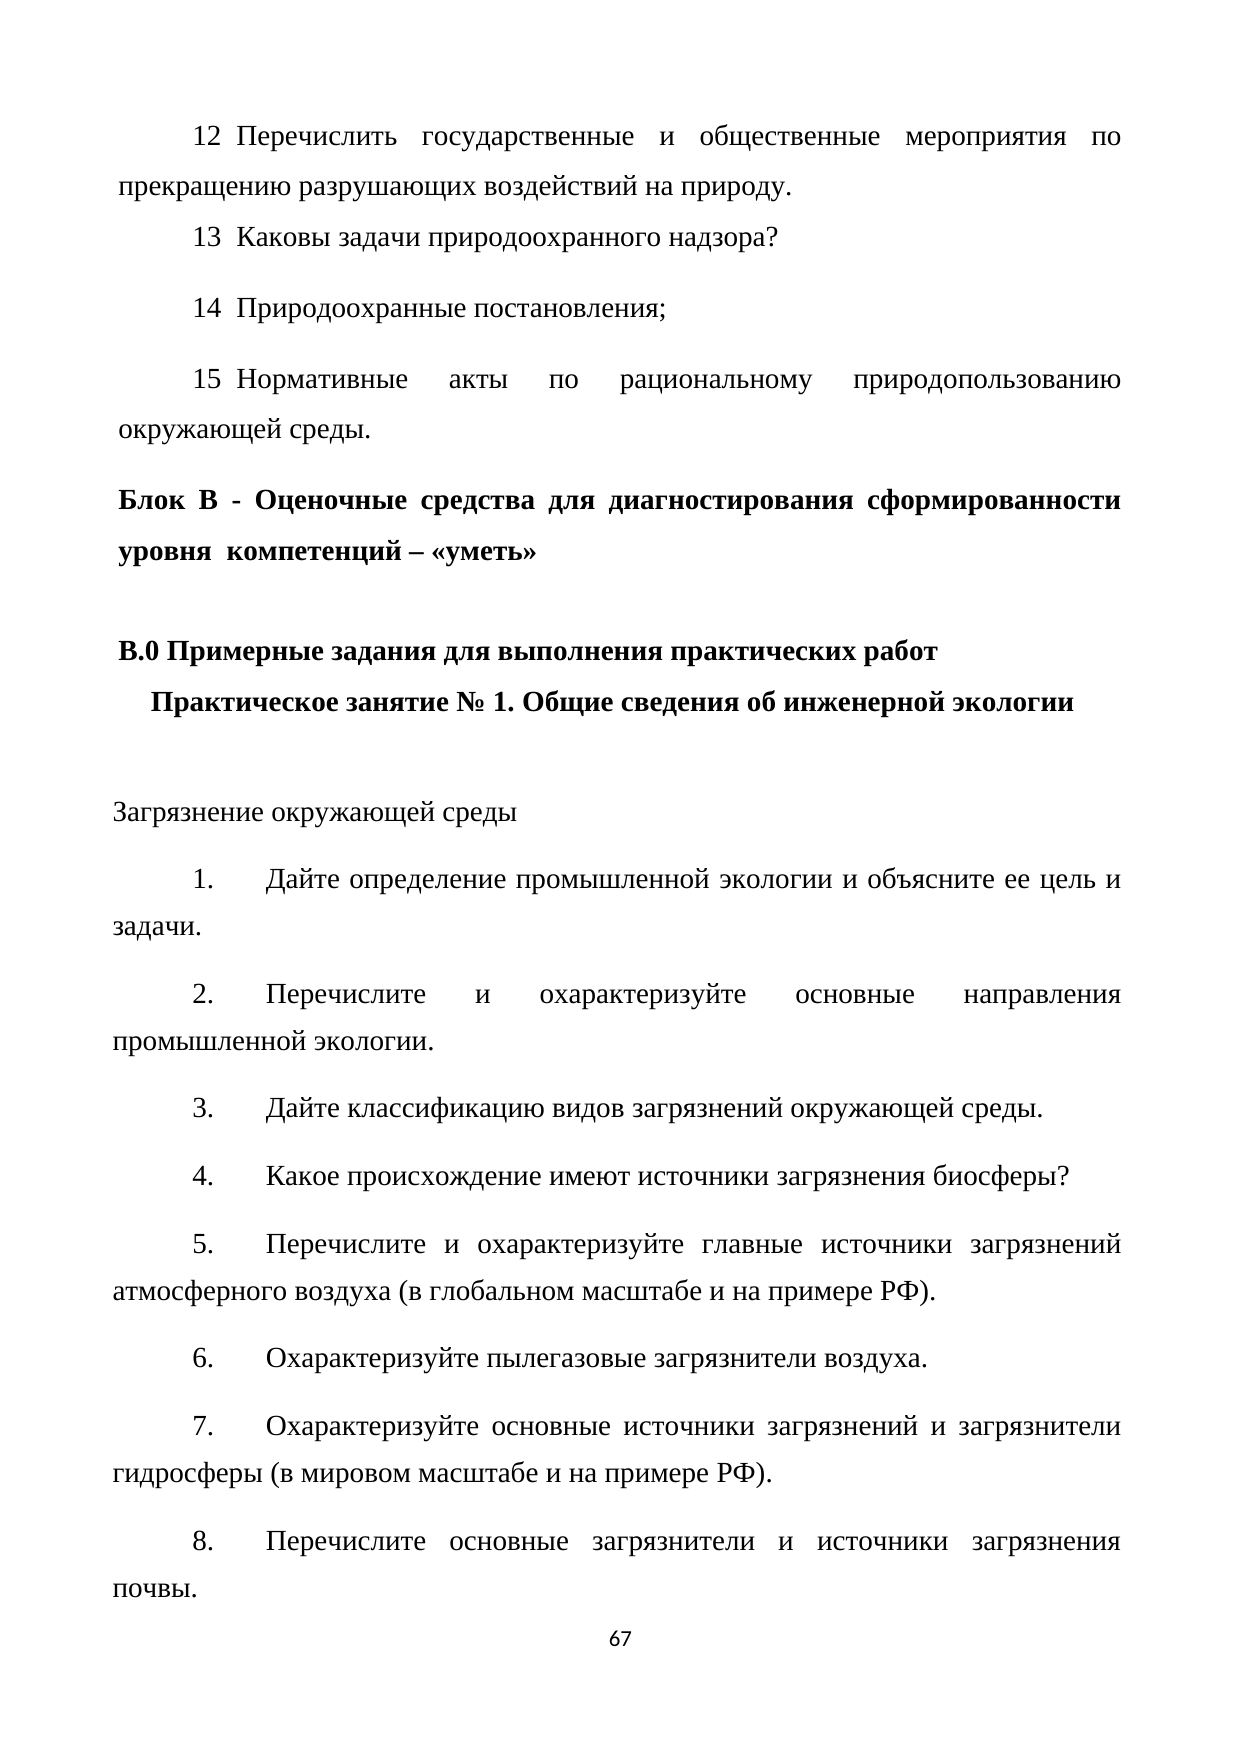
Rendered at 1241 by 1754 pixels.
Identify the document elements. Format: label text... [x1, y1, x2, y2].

text 6. Охарактеризуйте пылегазовые загрязнители воздуха. [112, 1341, 1122, 1374]
text 8. Перечислите основные загрязнители и источники загрязнения почвы. [112, 1523, 1122, 1603]
subtitle Практическое занятие № 1. Общие сведения об инженерной экологии [151, 684, 1122, 717]
text В.0 Примерные задания для выполнения практических работ [118, 633, 1122, 667]
text 4. Какое происхождение имеют источники загрязнения биосферы? [112, 1158, 1122, 1192]
text 3. Дайте классификацию видов загрязнений окружающей среды. [112, 1091, 1122, 1124]
text 5. Перечислите и охарактеризуйте главные источники загрязнений атмосферного воздуха (в глобальном масштабе и на примере РФ). [112, 1226, 1122, 1306]
list Каковы задачи природоохранного надзора? [118, 219, 1122, 252]
text 7. Охарактеризуйте основные источники загрязнений и загрязнители гидросферы (в мировом масштабе и на примере РФ). [112, 1408, 1122, 1489]
text Блок В - Оценочные средства для диагностирования сформированности уровня компетенций – «уметь» [118, 482, 1122, 566]
list Нормативные акты по рациональному природопользованию окружающей среды. [118, 361, 1122, 445]
text 2. Перечислите и охарактеризуйте основные направления промышленной экологии. [112, 976, 1122, 1056]
list Природоохранные постановления; [118, 290, 1122, 323]
text Загрязнение окружающей среды [112, 794, 1111, 827]
text 1. Дайте определение промышленной экологии и объясните ее цель и задачи. [112, 861, 1122, 942]
list Перечислить государственные и общественные мероприятия по прекращению разрушающих воздействий на природу. [118, 118, 1122, 202]
